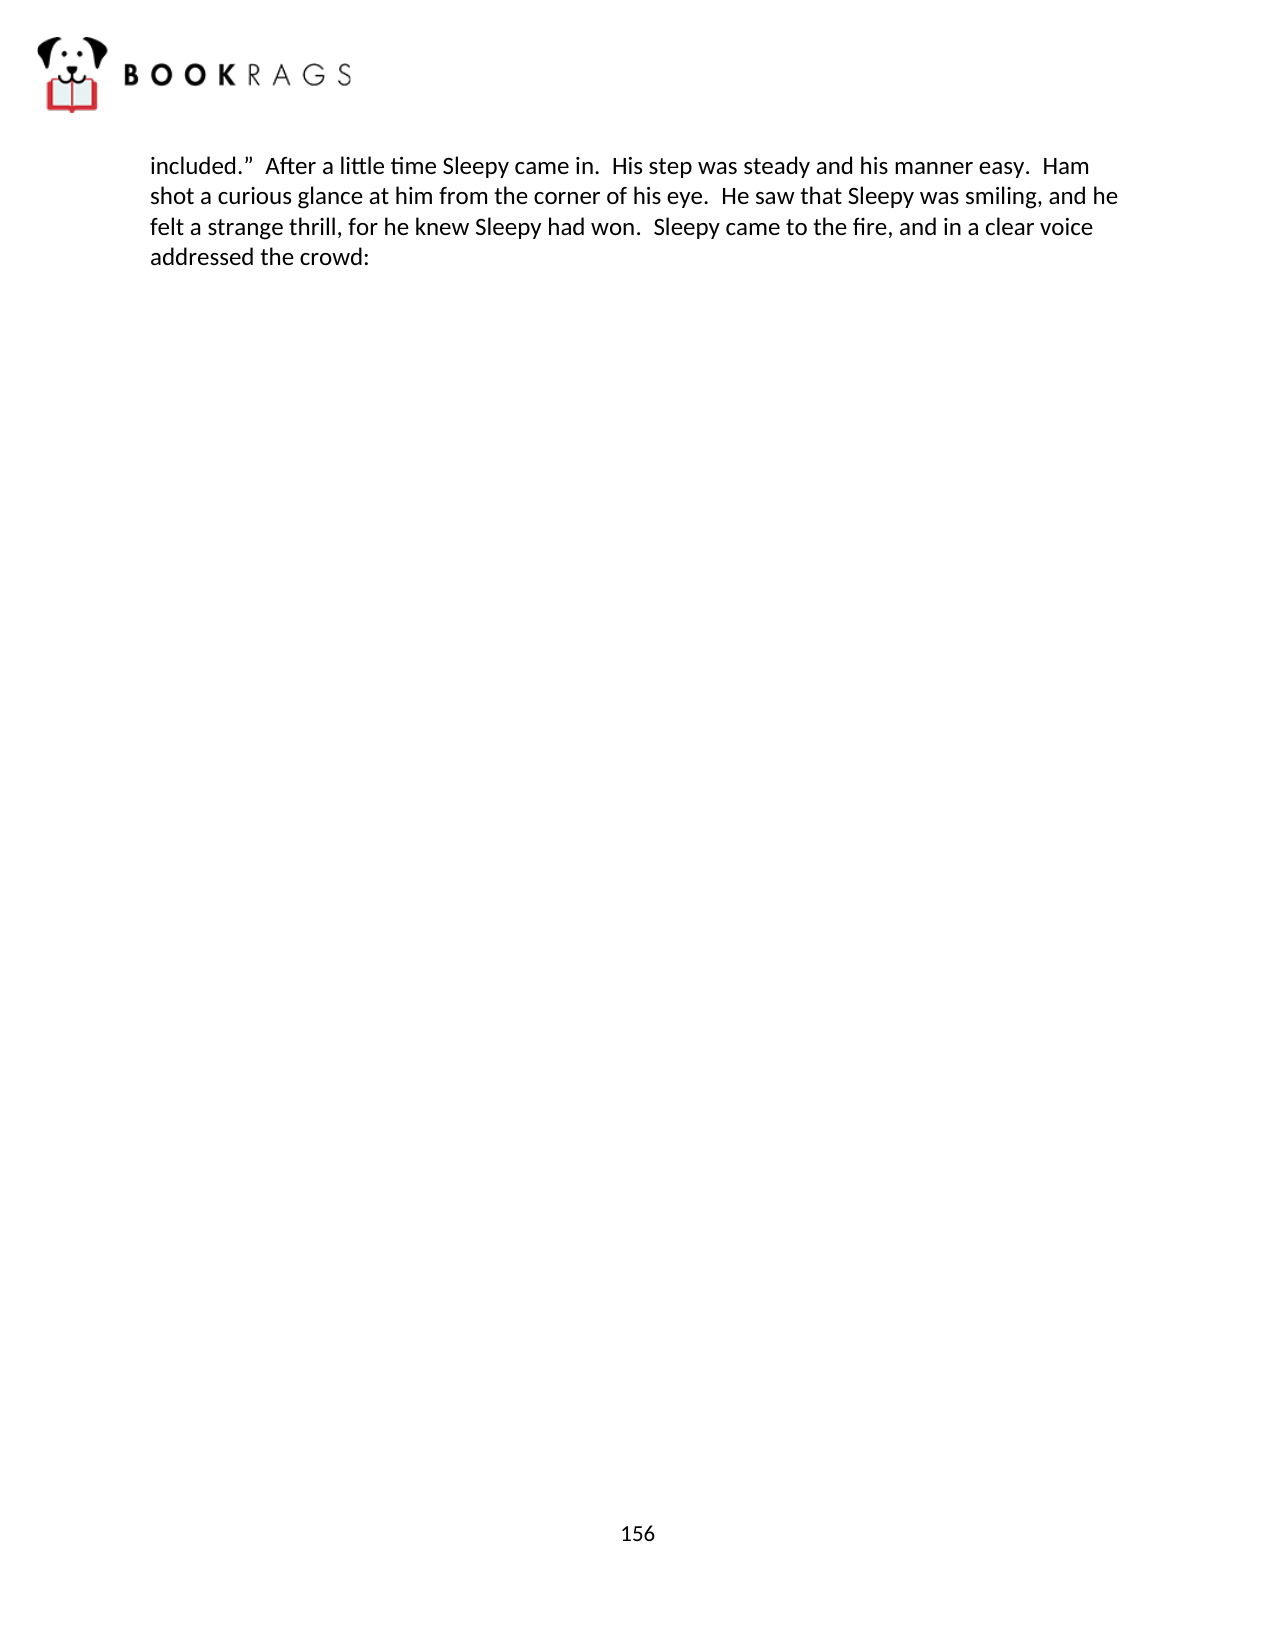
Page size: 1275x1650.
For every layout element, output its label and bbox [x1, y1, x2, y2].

picture [37, 37, 351, 113]
text [150, 150, 1125, 272]
